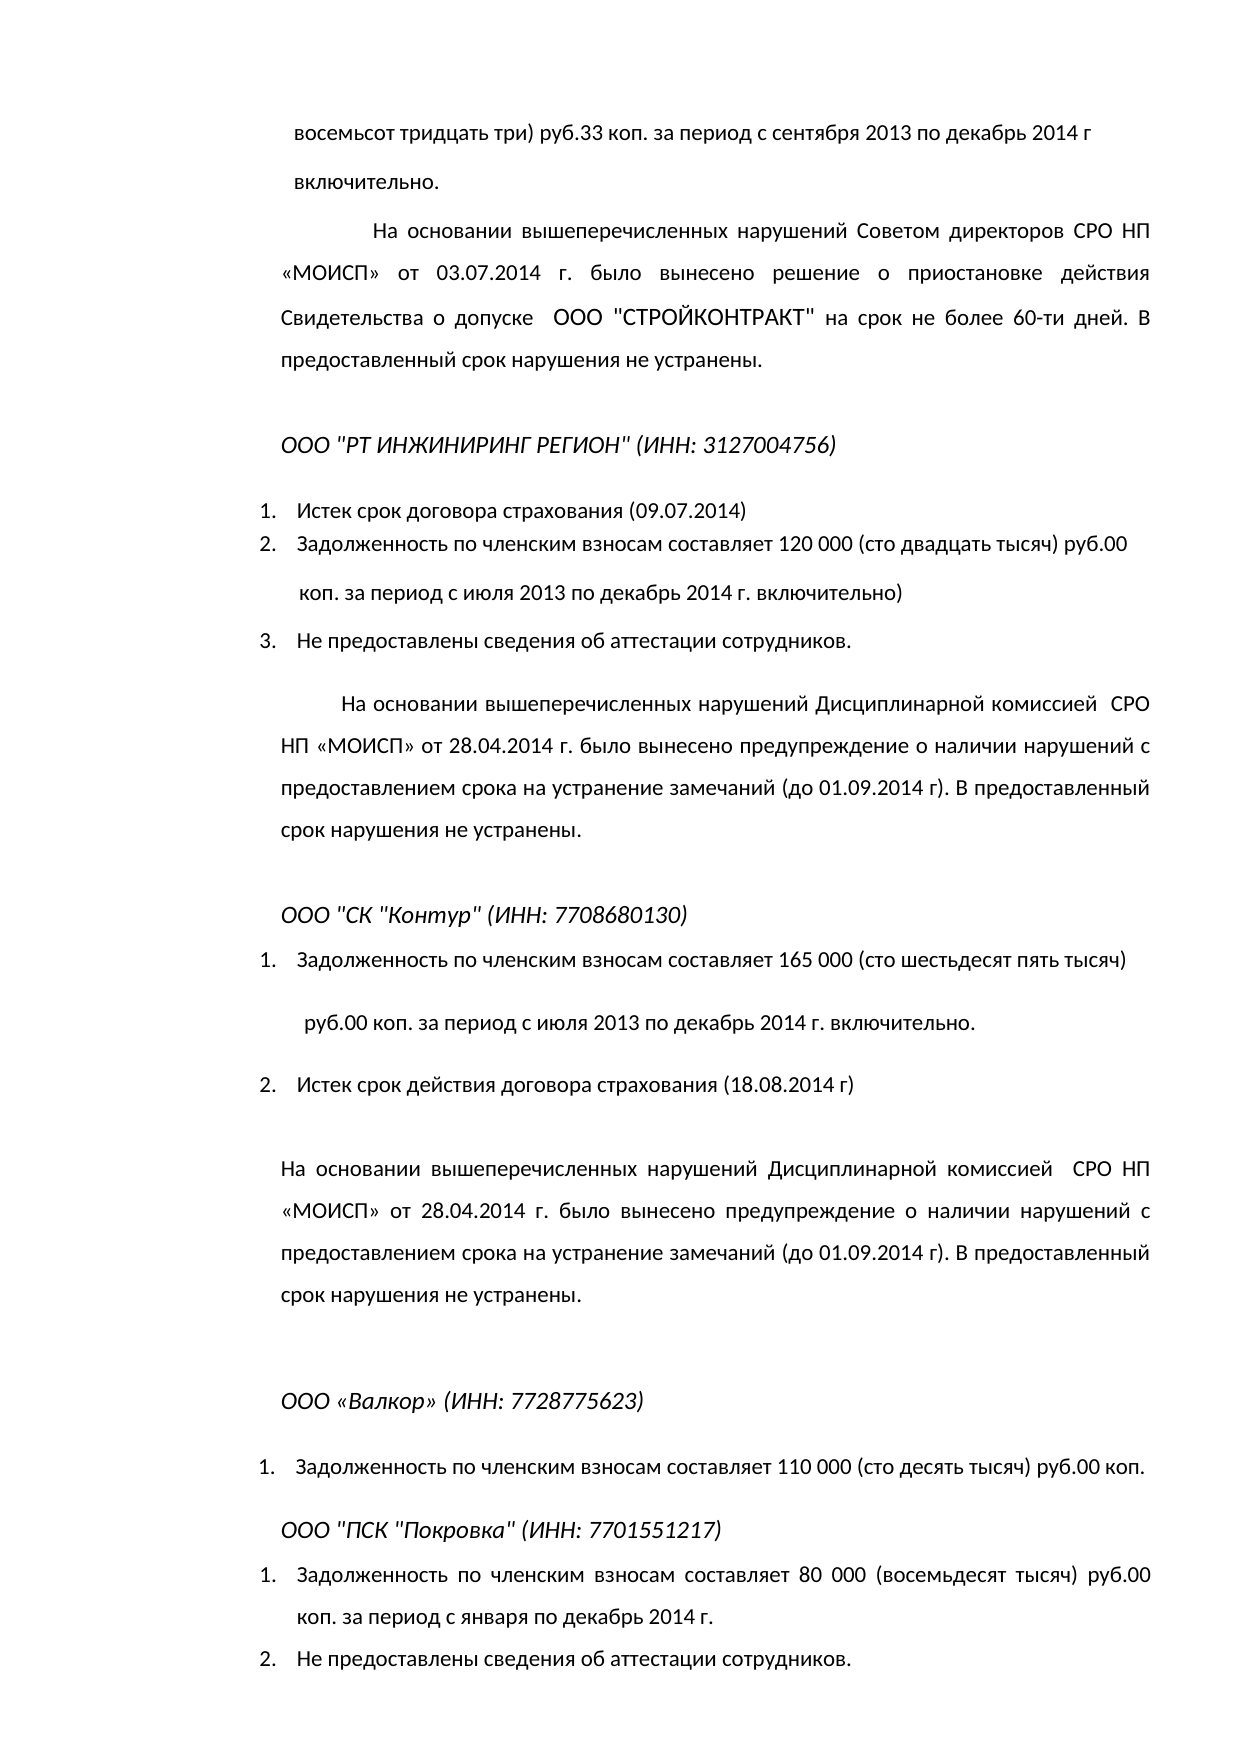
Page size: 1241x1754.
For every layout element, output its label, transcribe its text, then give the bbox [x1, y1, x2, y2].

text На основании вышеперечисленных нарушений Дисциплинарной комиссией СРО НП «МОИСП» от 28.04.2014 г. было вынесено предупреждение о наличии нарушений с предоставлением срока на устранение замечаний (до 01.09.2014 г). В предоставленный срок нарушения не устранены. [281, 1154, 1152, 1308]
list Задолженность по членским взносам составляет 165 000 (сто шестьдесят пять тысяч) [259, 945, 1152, 973]
text руб.00 коп. за период с июля 2013 по декабрь 2014 г. включительно. [222, 1008, 1152, 1036]
text На основании вышеперечисленных нарушений Советом директоров СРО НП «МОИСП» от 03.07.2014 г. было вынесено решение о приостановке действия Свидетельства о допуске ООО "СТРОЙКОНТРАКТ" на срок не более 60-ти дней. В предоставленный срок нарушения не устранены. [281, 216, 1152, 373]
text восемьсот тридцать три) руб.33 коп. за период с сентября 2013 по декабрь 2014 г [222, 118, 1152, 146]
text включительно. [222, 167, 1152, 195]
list Задолженность по членским взносам составляет 120 000 (сто двадцать тысяч) руб.00 [259, 529, 1152, 557]
list Задолженность по членским взносам составляет 80 000 (восемьдесят тысяч) руб.00 коп. за период с января по декабрь 2014 г. [259, 1560, 1152, 1630]
text ООО "ПСК "Покровка" (ИНН: 7701551217) [281, 1515, 1152, 1545]
text ООО "РТ ИНЖИНИРИНГ РЕГИОН" (ИНН: 3127004756) [281, 429, 1152, 460]
text коп. за период с июля 2013 по декабрь 2014 г. включительно) [222, 578, 1152, 606]
list Истек срок действия договора страхования (18.08.2014 г) [259, 1071, 1152, 1099]
text ООО "СК "Контур" (ИНН: 7708680130) [281, 899, 1152, 930]
text На основании вышеперечисленных нарушений Дисциплинарной комиссией СРО НП «МОИСП» от 28.04.2014 г. было вынесено предупреждение о наличии нарушений с предоставлением срока на устранение замечаний (до 01.09.2014 г). В предоставленный срок нарушения не устранены. [281, 689, 1152, 843]
list Не предоставлены сведения об аттестации сотрудников. [259, 627, 1152, 654]
list Истек срок договора страхования (09.07.2014) [259, 497, 1152, 525]
text ООО «Валкор» (ИНН: 7728775623) [281, 1385, 1152, 1416]
list Не предоставлены сведения об аттестации сотрудников. [259, 1644, 1152, 1672]
list Задолженность по членским взносам составляет 110 000 (сто десять тысяч) руб.00 коп. [258, 1452, 1152, 1480]
